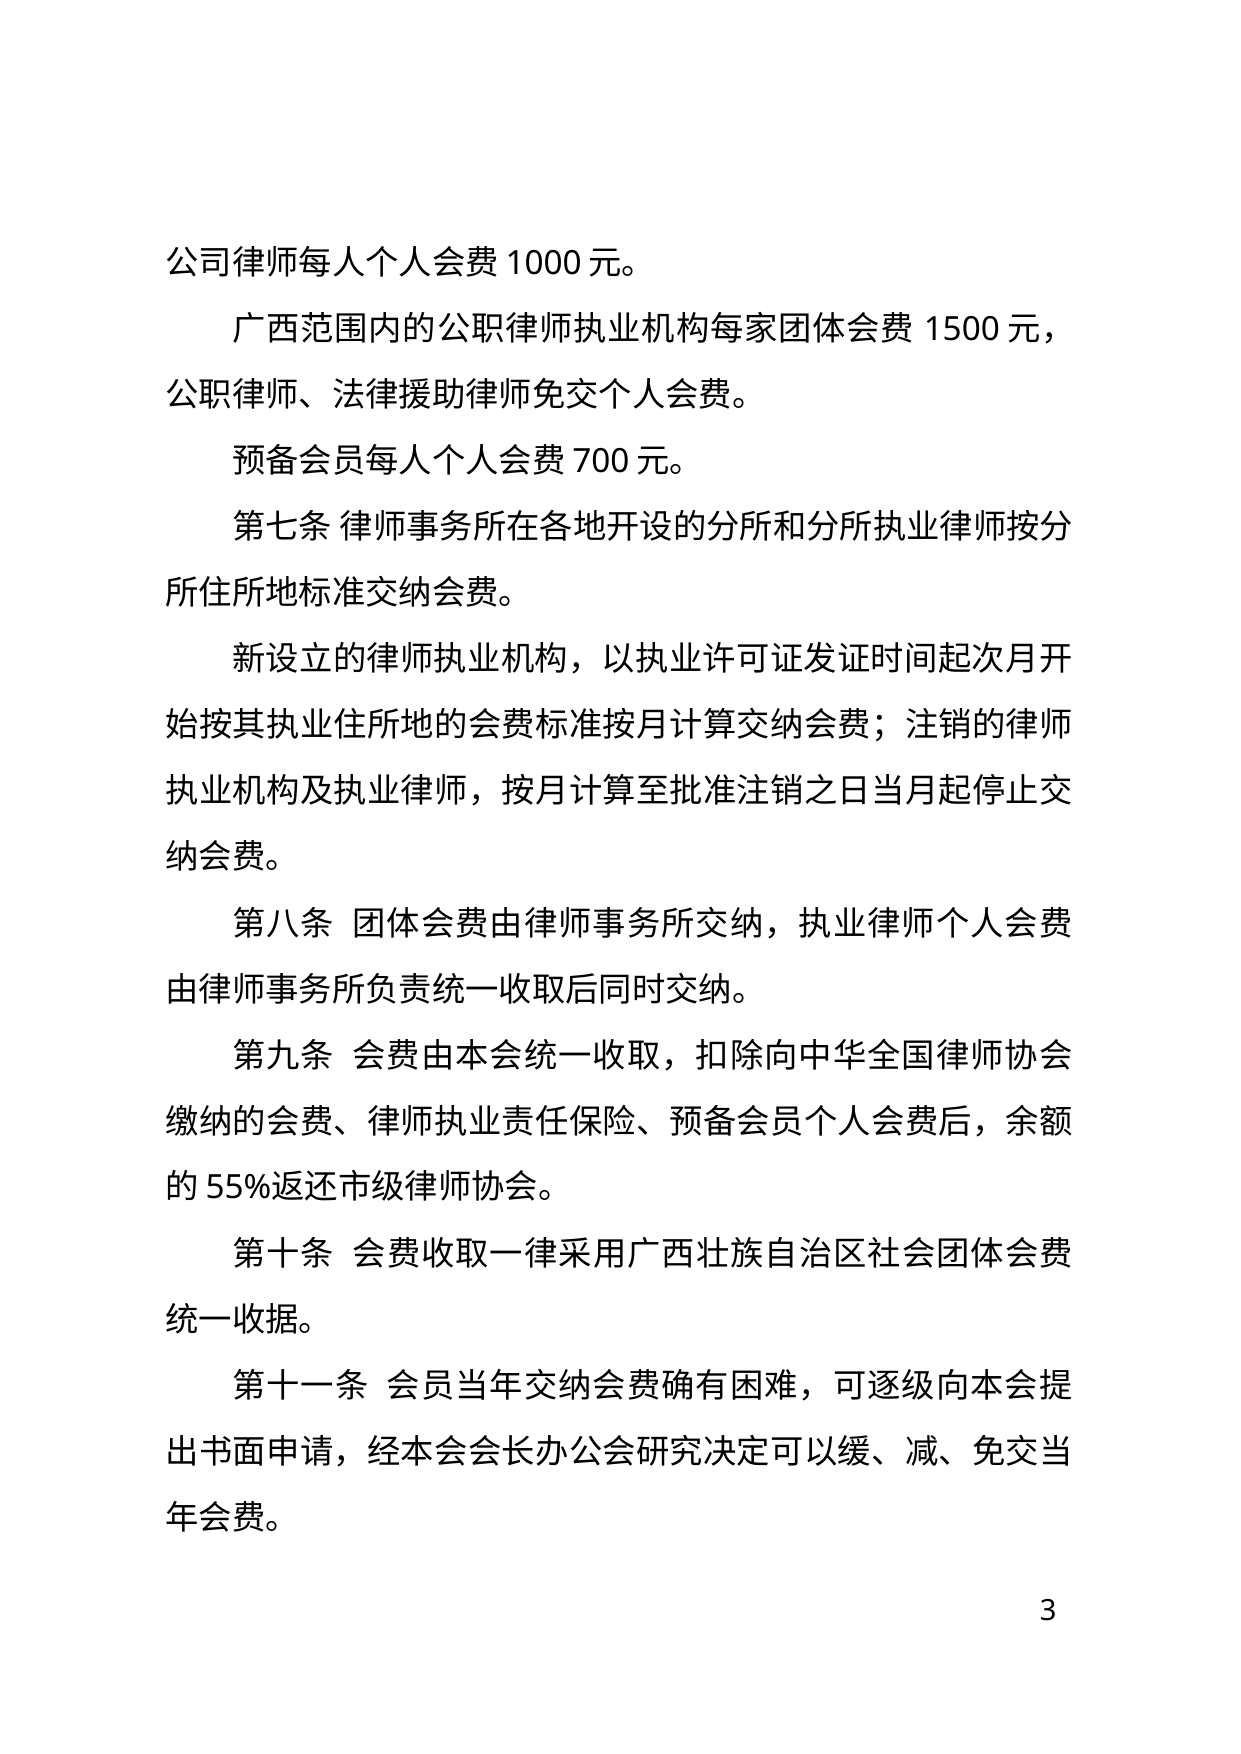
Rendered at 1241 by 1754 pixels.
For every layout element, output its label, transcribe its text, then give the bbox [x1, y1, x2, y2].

text 第七条 律师事务所在各地开设的分所和分所执业律师按分所住所地标准交纳会费。 [165, 491, 1075, 623]
text 新设立的律师执业机构，以执业许可证发证时间起次月开始按其执业住所地的会费标准按月计算交纳会费；注销的律师执业机构及执业律师，按月计算至批准注销之日当月起停止交纳会费。 [165, 623, 1075, 887]
text 第十条 会费收取一律采用广西壮族自治区社会团体会费统一收据。 [165, 1218, 1075, 1350]
text 第九条 会费由本会统一收取，扣除向中华全国律师协会缴纳的会费、律师执业责任保险、预备会员个人会费后，余额的55%返还市级律师协会。 [165, 1019, 1075, 1218]
text 第八条 团体会费由律师事务所交纳，执业律师个人会费由律师事务所负责统一收取后同时交纳。 [165, 887, 1075, 1019]
text 第十一条 会员当年交纳会费确有困难，可逐级向本会提出书面申请，经本会会长办公会研究决定可以缓、减、免交当年会费。 [165, 1350, 1075, 1548]
text 预备会员每人个人会费700元。 [165, 425, 1075, 491]
text 广西范围内的公职律师执业机构每家团体会费1500元，公职律师、法律援助律师免交个人会费。 [165, 293, 1075, 425]
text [165, 227, 1075, 293]
